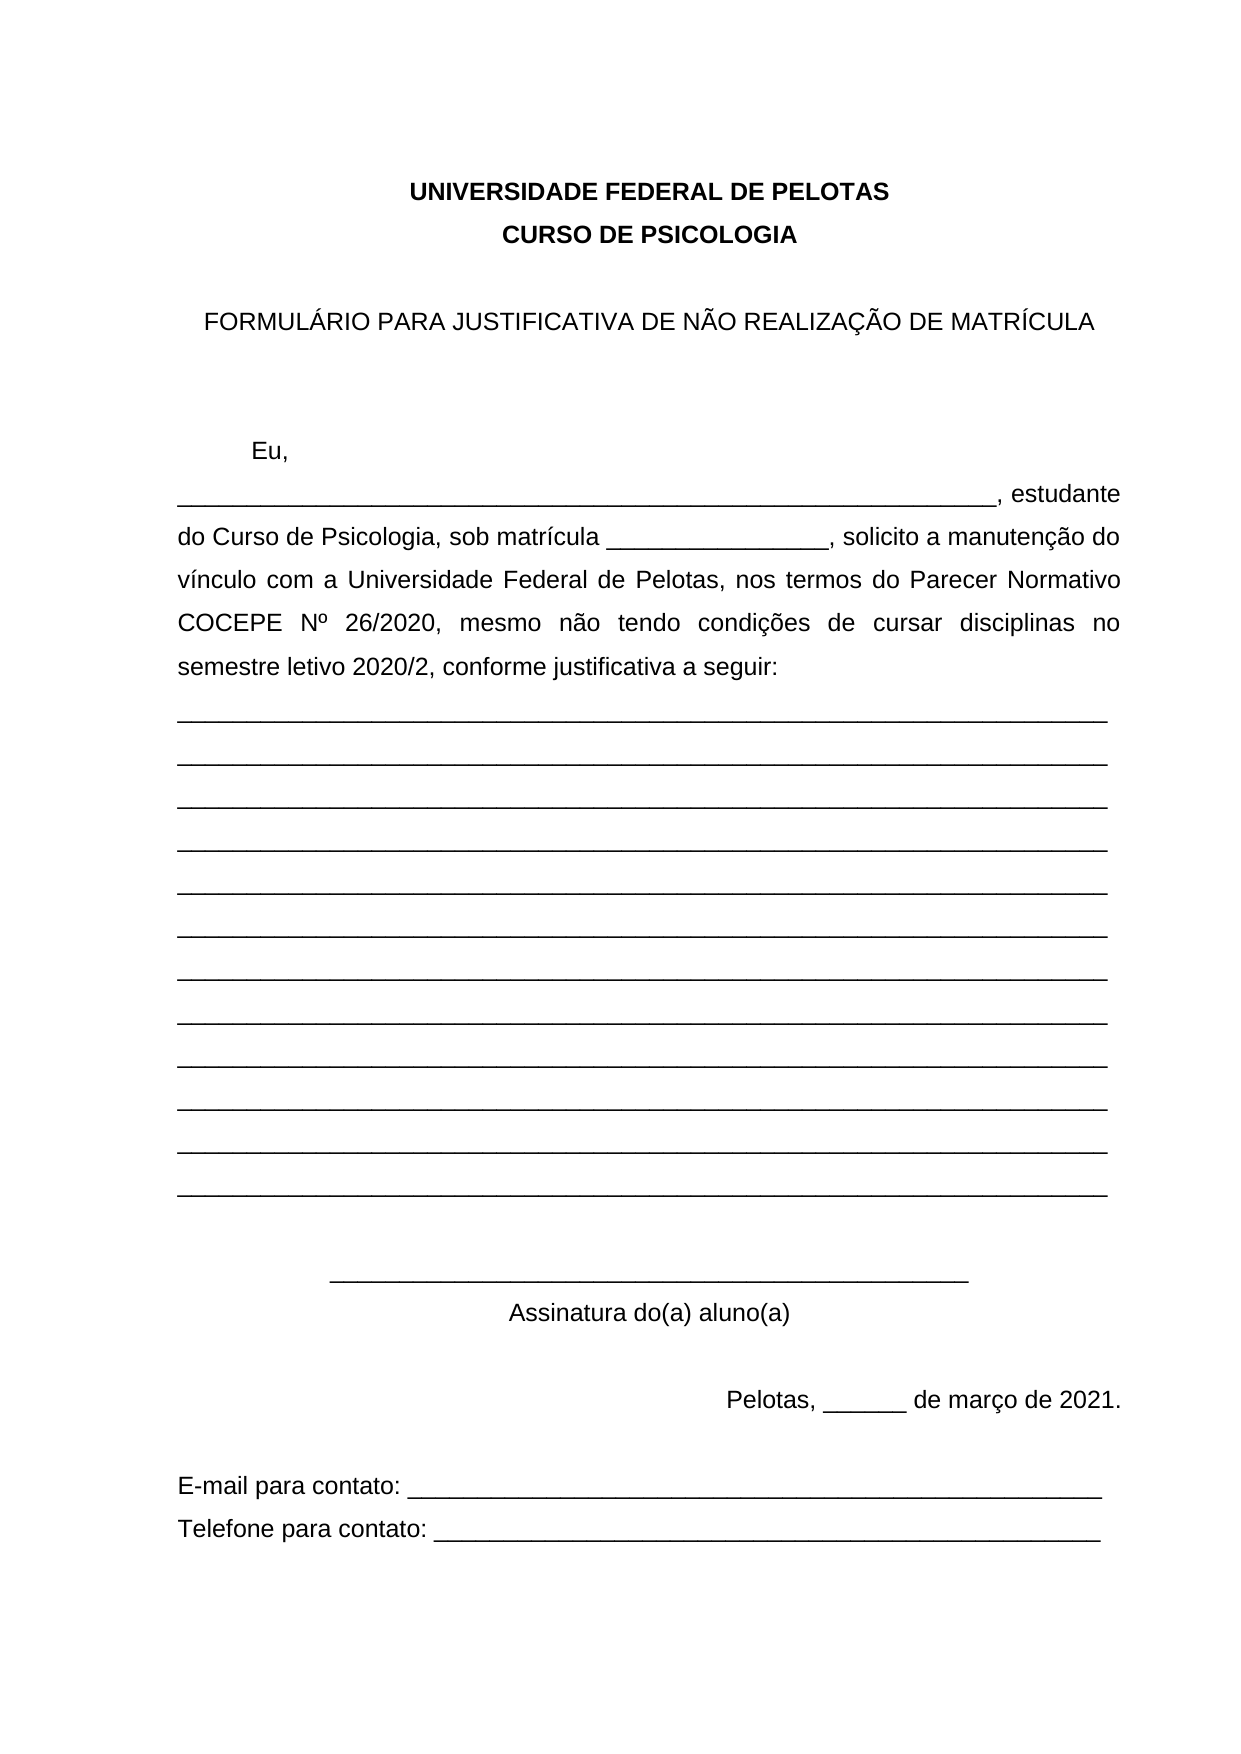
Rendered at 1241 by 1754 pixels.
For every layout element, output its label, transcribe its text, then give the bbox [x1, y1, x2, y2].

text FORMULÁRIO PARA JUSTIFICATIVA DE NÃO REALIZAÇÃO DE MATRÍCULA [177, 307, 1122, 335]
text Telefone para contato: ________________________________________________ [177, 1514, 1122, 1543]
text Eu, ___________________________________________________________, estudante do Curso de Psicologia, sob matrícula ________________, solicito a manutenção do vínculo com a Universidade Federal de Pelotas, nos termos do Parecer Normativo COCEPE Nº 26/2020, mesmo não tendo condições de cursar disciplinas no semestre letivo 2020/2, conforme justificativa a seguir: [177, 436, 1122, 680]
text Pelotas, ______ de março de 2021. [177, 1385, 1122, 1413]
text UNIVERSIDADE FEDERAL DE PELOTAS [177, 177, 1122, 206]
text Assinatura do(a) aluno(a) [177, 1298, 1122, 1327]
text ____________________________________________________________________________________________________________________________________________________________________________________________________________________________________________________________________________________________________________________________________________________________________________________________________________________________________________________________________________________________________________________________________________________________________________________________________________________________________________________________________________________________________________________________________________________________________________________________________________________________________ [177, 695, 1122, 1198]
text CURSO DE PSICOLOGIA [177, 220, 1122, 249]
text ______________________________________________ [177, 1255, 1122, 1284]
text E-mail para contato: __________________________________________________ [177, 1471, 1122, 1500]
